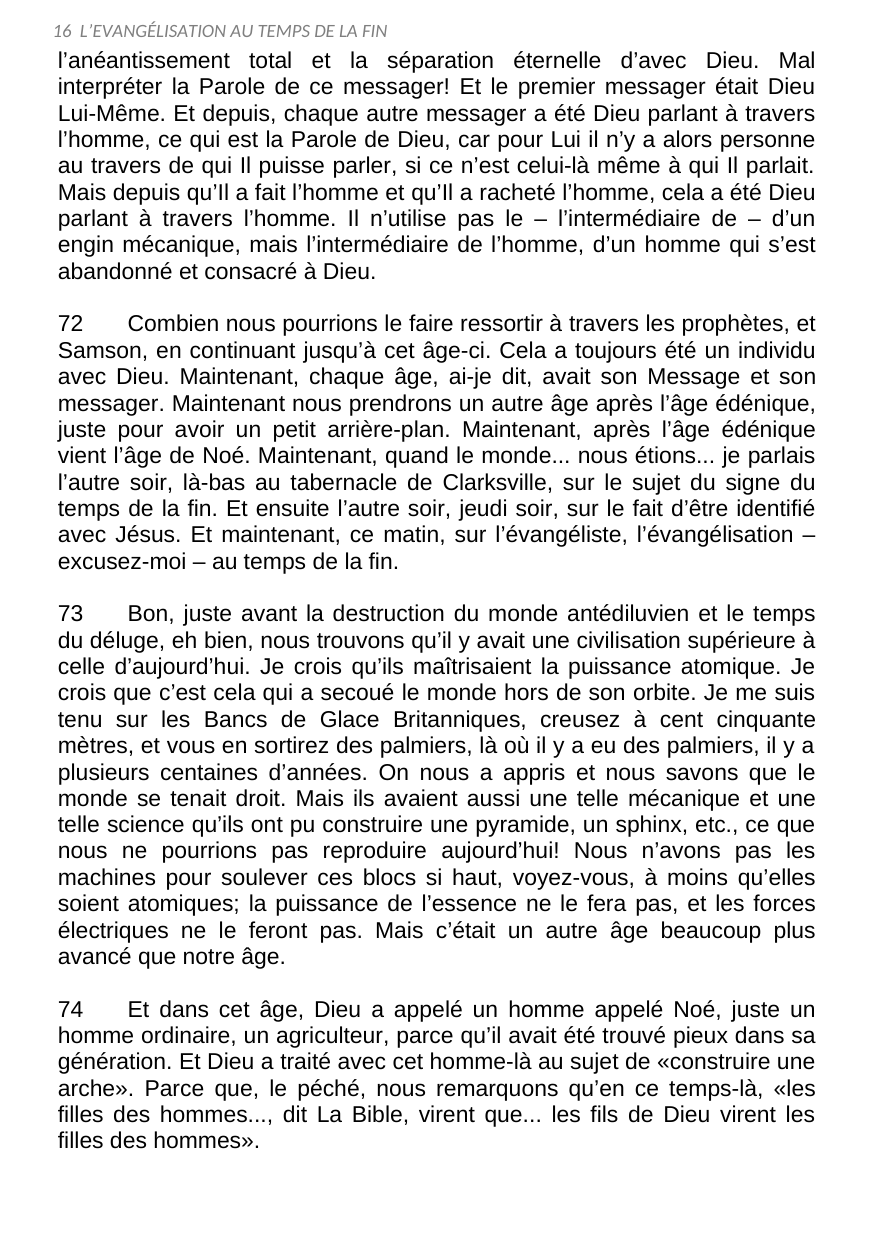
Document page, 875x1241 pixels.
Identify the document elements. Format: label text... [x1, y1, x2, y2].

text 72 Combien nous pourrions le faire ressortir à travers les prophètes, et Samson, en continuant jusqu’à cet âge-ci. Cela a toujours été un individu avec Dieu. Maintenant, chaque âge, ai-je dit, avait son Message et son messager. Maintenant nous prendrons un autre âge après l’âge édénique, juste pour avoir un petit arrière-plan. Maintenant, après l’âge édénique vient l’âge de Noé. Maintenant, quand le monde... nous étions... je parlais l’autre soir, là-bas au tabernacle de Clarksville, sur le sujet du signe du temps de la fin. Et ensuite l’autre soir, jeudi soir, sur le fait d’être identifié avec Jésus. Et maintenant, ce matin, sur l’évangéliste, l’évangélisation – excusez-moi – au temps de la fin. [58, 310, 816, 574]
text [58, 47, 816, 284]
text 73 Bon, juste avant la destruction du monde antédiluvien et le temps du déluge, eh bien, nous trouvons qu’il y avait une civilisation supérieure à celle d’aujourd’hui. Je crois qu’ils maîtrisaient la puissance atomique. Je crois que c’est cela qui a secoué le monde hors de son orbite. Je me suis tenu sur les Bancs de Glace Britanniques, creusez à cent cinquante mètres, et vous en sortirez des palmiers, là où il y a eu des palmiers, il y a plusieurs centaines d’années. On nous a appris et nous savons que le monde se tenait droit. Mais ils avaient aussi une telle mécanique et une telle science qu’ils ont pu construire une pyramide, un sphinx, etc., ce que nous ne pourrions pas reproduire aujourd’hui! Nous n’avons pas les machines pour soulever ces blocs si haut, voyez-vous, à moins qu’elles soient atomiques; la puissance de l’essence ne le fera pas, et les forces électriques ne le feront pas. Mais c’était un autre âge beaucoup plus avancé que notre âge. [58, 600, 816, 969]
text 74 Et dans cet âge, Dieu a appelé un homme appelé Noé, juste un homme ordinaire, un agriculteur, parce qu’il avait été trouvé pieux dans sa génération. Et Dieu a traité avec cet homme-là au sujet de «construire une arche». Parce que, le péché, nous remarquons qu’en ce temps-là, «les filles des hommes..., dit La Bible, virent que... les fils de Dieu virent les filles des hommes». [58, 996, 816, 1154]
